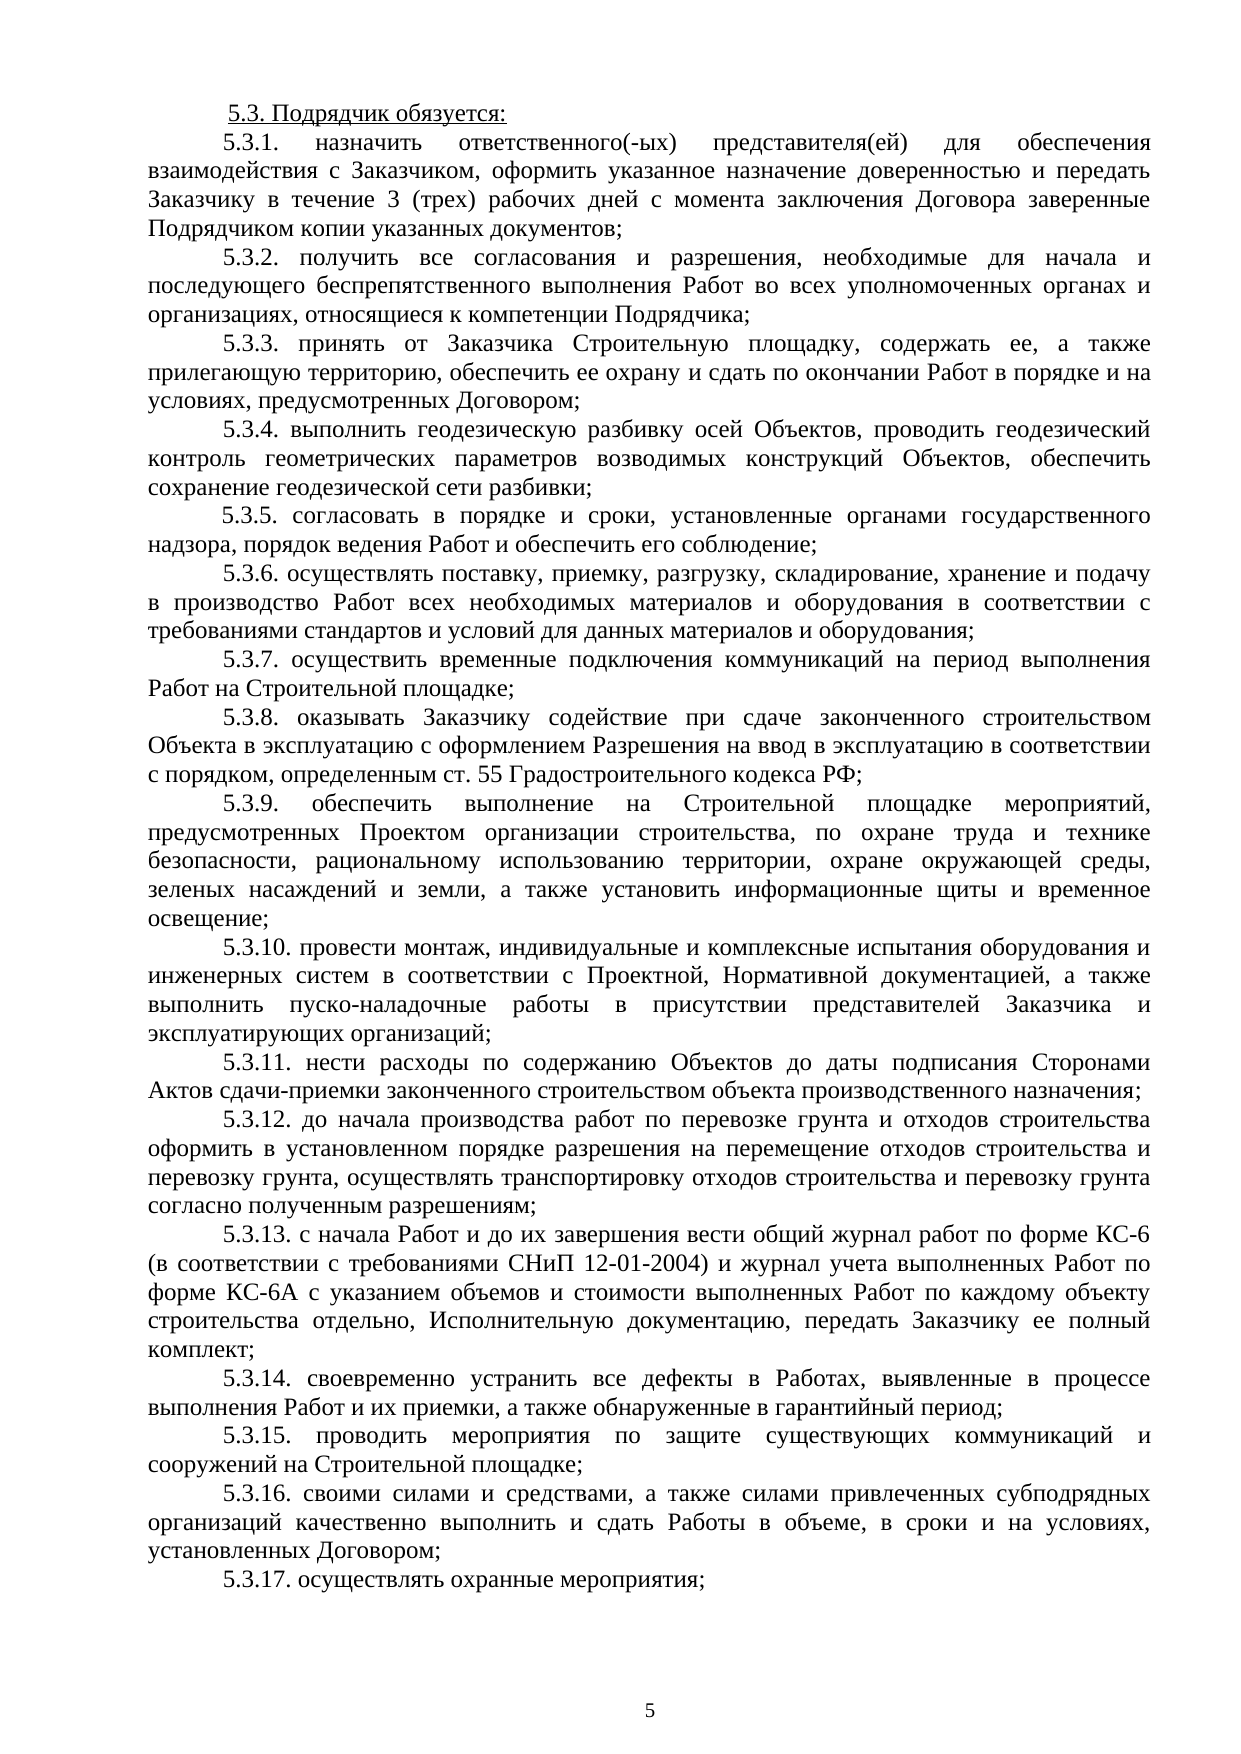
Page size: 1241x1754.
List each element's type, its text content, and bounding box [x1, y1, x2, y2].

text 5.3.12. до начала производства работ по перевозке грунта и отходов строительства оформить в установленном порядке разрешения на перемещение отходов строительства и перевозку грунта, осуществлять транспортировку отходов строительства и перевозку грунта согласно полученным разрешениям; [148, 1104, 1152, 1219]
text 5.3.9. обеспечить выполнение на Строительной площадке мероприятий, предусмотренных Проектом организации строительства, по охране труда и технике безопасности, рациональному использованию территории, охране окружающей среды, зеленых насаждений и земли, а также установить информационные щиты и временное освещение; [148, 788, 1152, 932]
text 5.3. Подрядчик обязуется: [148, 98, 1152, 127]
text 5.3.15. проводить мероприятия по защите существующих коммуникаций и сооружений на Строительной площадке; [148, 1420, 1152, 1478]
text 5.3.7. осуществить временные подключения коммуникаций на период выполнения Работ на Строительной площадке; [148, 644, 1152, 702]
text 5.3.14. своевременно устранить все дефекты в Работах, выявленные в процессе выполнения Работ и их приемки, а также обнаруженные в гарантийный период; [148, 1363, 1152, 1420]
text 5.3.16. своими силами и средствами, а также силами привлеченных субподрядных организаций качественно выполнить и сдать Работы в объеме, в сроки и на условиях, установленных Договором; [148, 1478, 1152, 1564]
text 5.3.13. с начала Работ и до их завершения вести общий журнал работ по форме КС-6 (в соответствии с требованиями СНиП 12-01-2004) и журнал учета выполненных Работ по форме КС-6А с указанием объемов и стоимости выполненных Работ по каждому объекту строительства отдельно, Исполнительную документацию, передать Заказчику ее полный комплект; [148, 1219, 1152, 1363]
text 5.3.1. назначить ответственного(-ых) представителя(ей) для обеспечения взаимодействия с Заказчиком, оформить указанное назначение доверенностью и передать Заказчику в течение 3 (трех) рабочих дней с момента заключения Договора заверенные Подрядчиком копии указанных документов; [148, 127, 1152, 242]
text 5.3.11. нести расходы по содержанию Объектов до даты подписания Сторонами Актов сдачи-приемки законченного строительством объекта производственного назначения; [148, 1047, 1152, 1104]
text 5.3.8. оказывать Заказчику содействие при сдаче законченного строительством Объекта в эксплуатацию с оформлением Разрешения на ввод в эксплуатацию в соответствии с порядком, определенным ст. 55 Градостроительного кодекса РФ; [148, 702, 1152, 788]
text 5.3.6. осуществлять поставку, приемку, разгрузку, складирование, хранение и подачу в производство Работ всех необходимых материалов и оборудования в соответствии с требованиями стандартов и условий для данных материалов и оборудования; [148, 558, 1152, 644]
text 5.3.3. принять от Заказчика Строительную площадку, содержать ее, а также прилегающую территорию, обеспечить ее охрану и сдать по окончании Работ в порядке и на условиях, предусмотренных Договором; [148, 328, 1152, 414]
text 5.3.10. провести монтаж, индивидуальные и комплексные испытания оборудования и инженерных систем в соответствии с Проектной, Нормативной документацией, а также выполнить пуско-наладочные работы в присутствии представителей Заказчика и эксплуатирующих организаций; [148, 932, 1152, 1047]
text 5.3.4. выполнить геодезическую разбивку осей Объектов, проводить геодезический контроль геометрических параметров возводимых конструкций Объектов, обеспечить сохранение геодезической сети разбивки; [148, 414, 1152, 500]
text 5.3.2. получить все согласования и разрешения, необходимые для начала и последующего беспрепятственного выполнения Работ во всех уполномоченных органах и организациях, относящиеся к компетенции Подрядчика; [148, 242, 1152, 328]
text 5.3.17. осуществлять охранные мероприятия; [148, 1564, 1152, 1593]
list 5.3.5. согласовать в порядке и сроки, установленные органами государственного надзора, порядок ведения Работ и обеспечить его соблюдение; [148, 500, 1152, 558]
